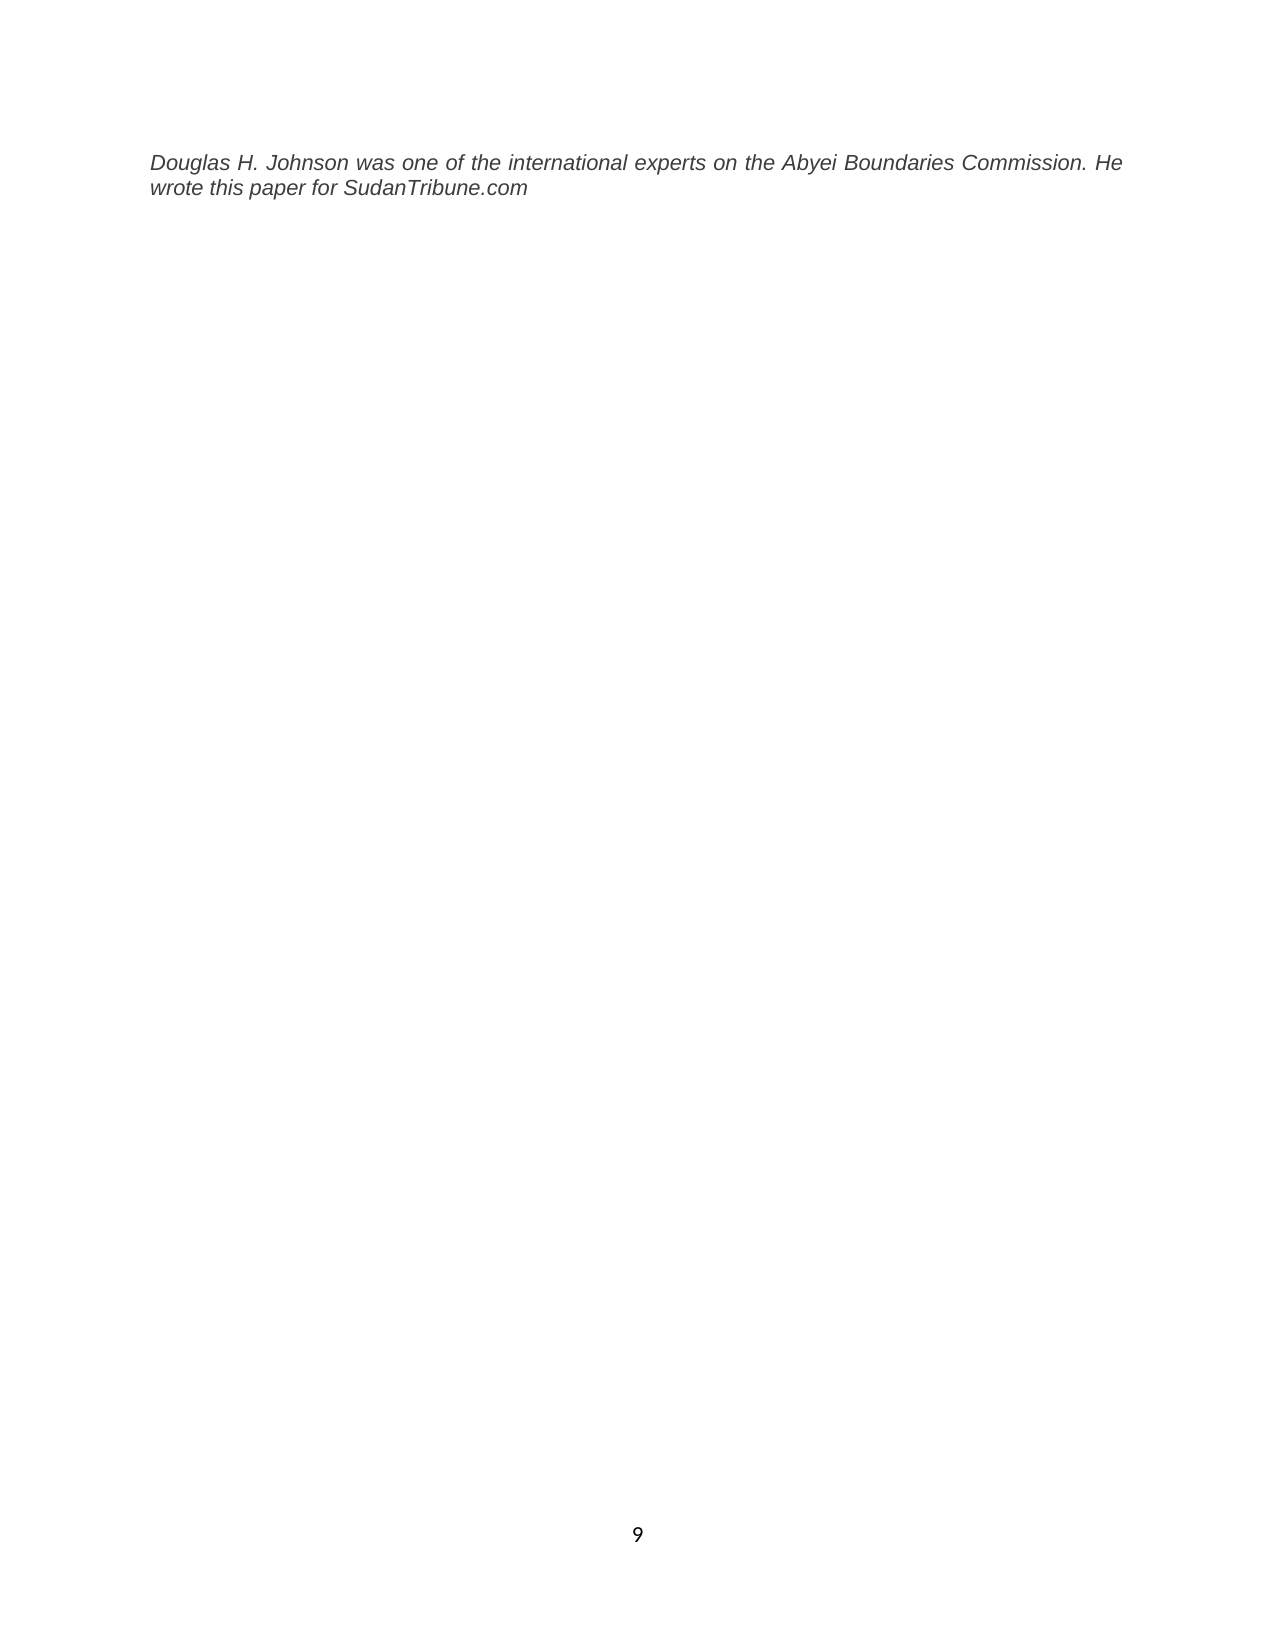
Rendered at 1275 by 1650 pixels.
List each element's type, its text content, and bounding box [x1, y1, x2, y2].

text Douglas H. Johnson was one of the international experts on the Abyei Boundaries Commission. He wrote this paper for SudanTribune.com [150, 150, 1125, 200]
